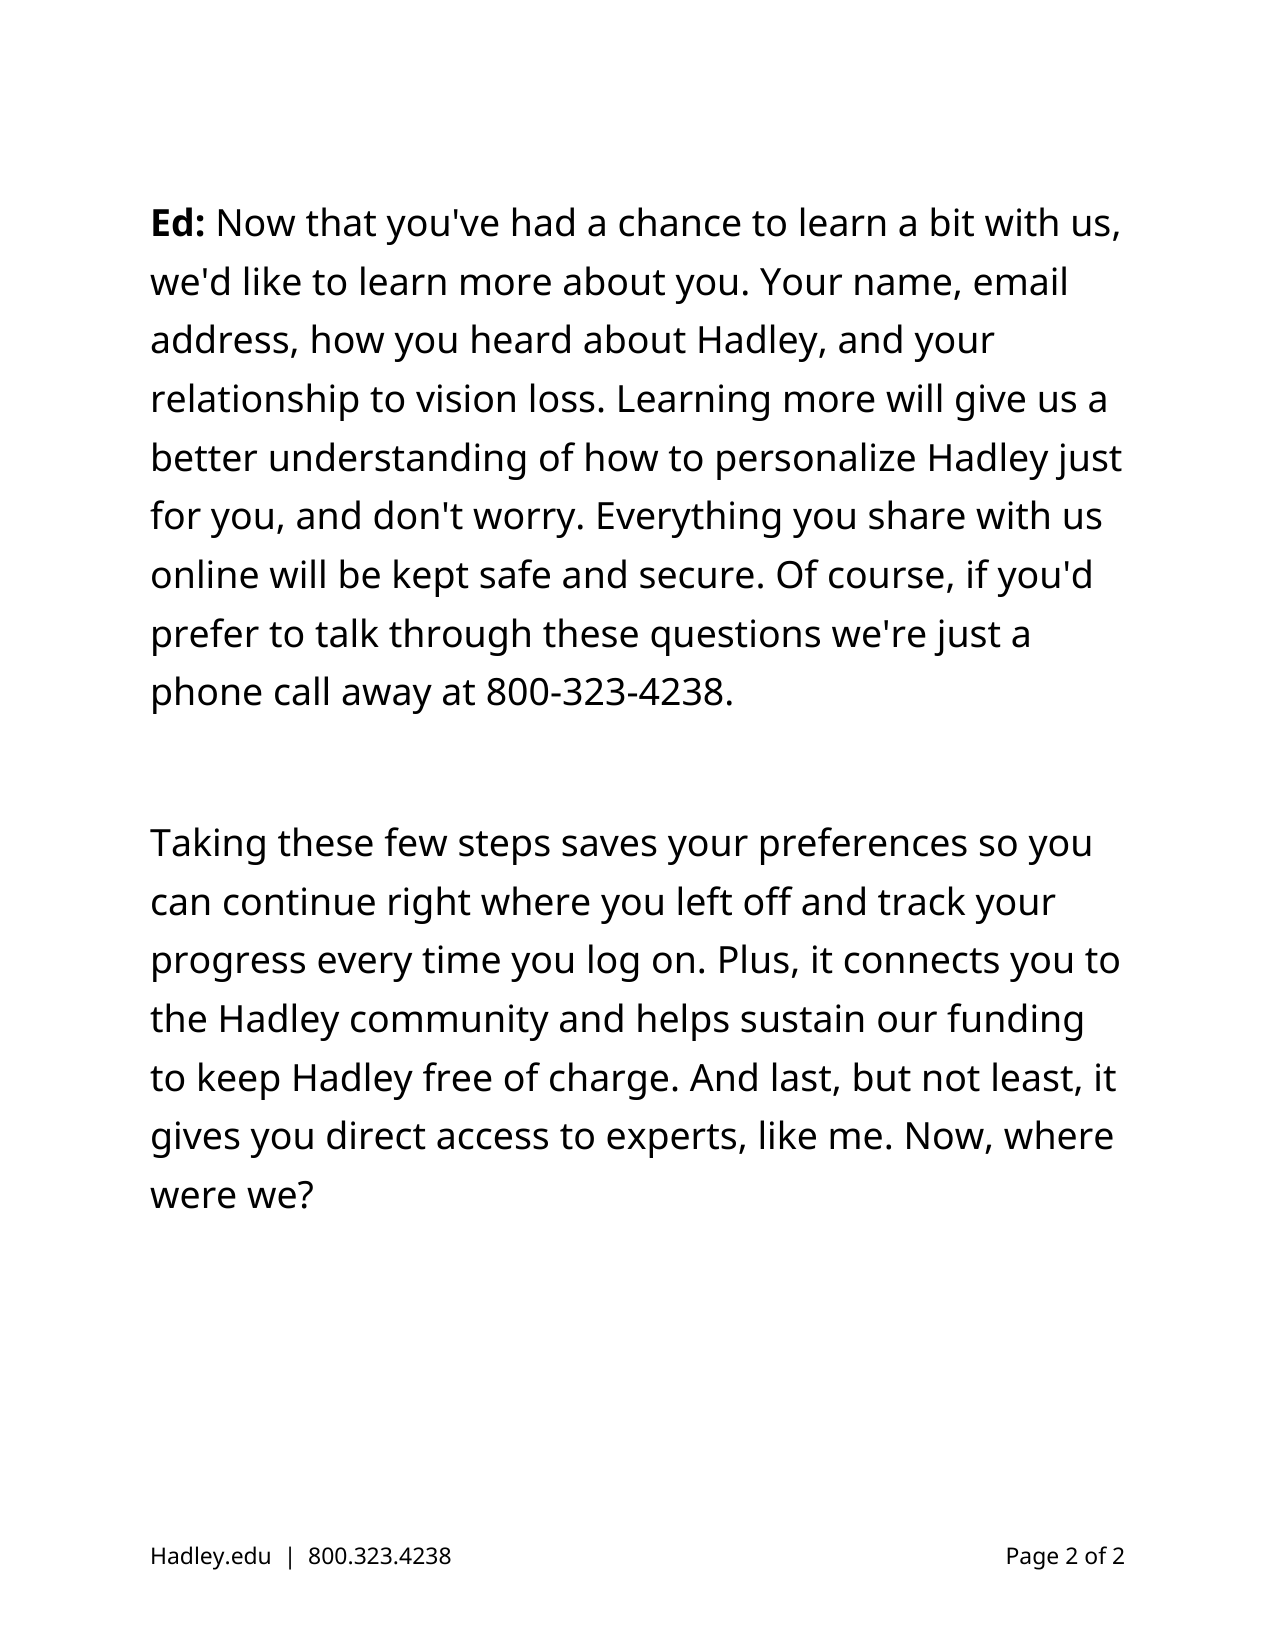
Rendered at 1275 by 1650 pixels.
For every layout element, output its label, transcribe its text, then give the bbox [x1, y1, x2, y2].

text Ed: Now that you've had a chance to learn a bit with us, we'd like to learn more about you. Your name, email address, how you heard about Hadley, and your relationship to vision loss. Learning more will give us a better understanding of how to personalize Hadley just for you, and don't worry. Everything you share with us online will be kept safe and secure. Of course, if you'd prefer to talk through these questions we're just a phone call away at 800-323-4238. [150, 196, 1125, 717]
text Taking these few steps saves your preferences so you can continue right where you left off and track your progress every time you log on. Plus, it connects you to the Hadley community and helps sustain our funding to keep Hadley free of charge. And last, but not least, it gives you direct access to experts, like me. Now, where were we? [150, 816, 1125, 1219]
